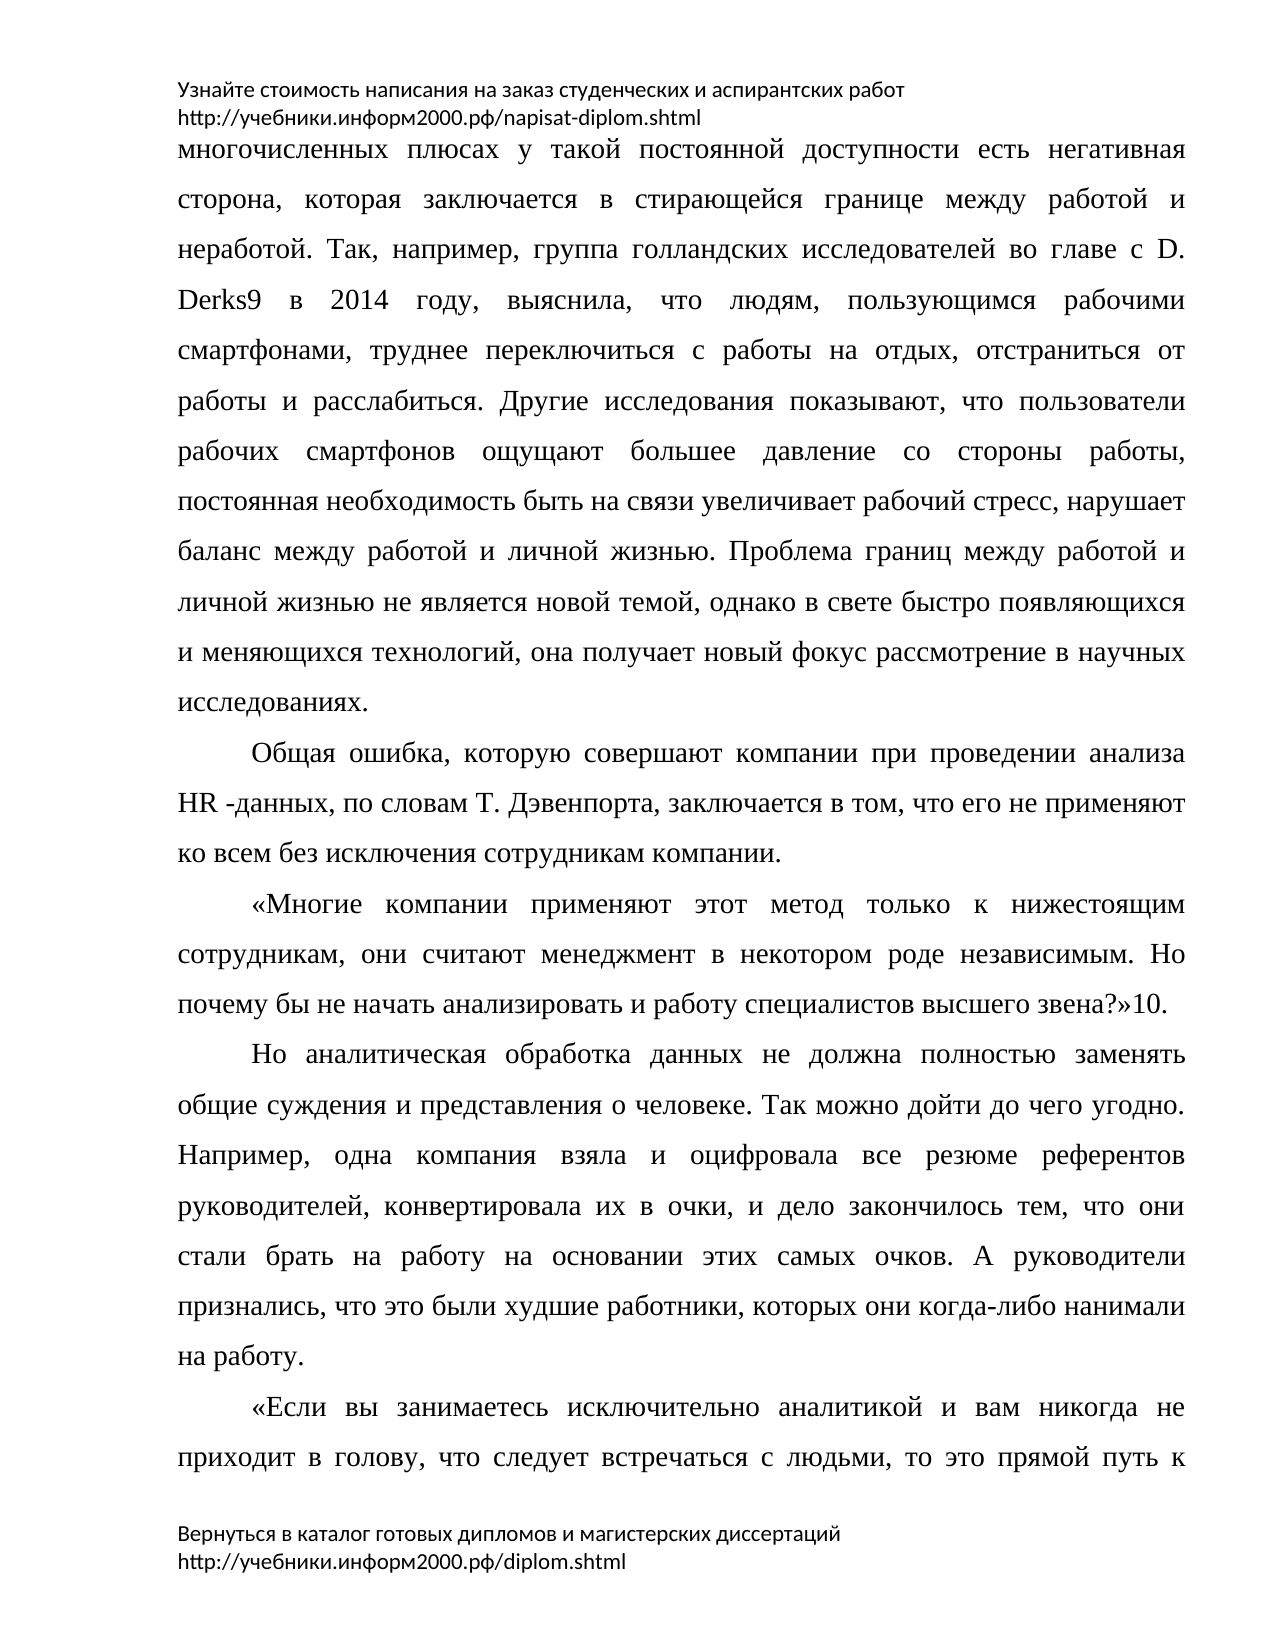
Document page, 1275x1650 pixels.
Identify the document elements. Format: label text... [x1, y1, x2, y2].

text Но аналитическая обработка данных не должна полностью заменять общие суждения и представления о человеке. Так можно дойти до чего угодно. Например, одна компания взяла и оцифровала все резюме референтов руководителей, конвертировала их в очки, и дело закончилось тем, что они стали брать на работу на основании этих самых очков. А руководители признались, что это были худшие работники, которых они когда-либо нанимали на работу. [177, 1037, 1186, 1372]
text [177, 1389, 1186, 1473]
text Общая ошибка, которую совершают компании при проведении анализа HR -данных, по словам Т. Дэвенпорта, заключается в том, что его не применяют ко всем без исключения сотрудникам компании. [177, 735, 1186, 869]
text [177, 131, 1186, 718]
text «Многие компании применяют этот метод только к нижестоящим сотрудникам, они считают менеджмент в некотором роде независимым. Но почему бы не начать анализировать и работу специалистов высшего звена?»10. [177, 886, 1186, 1020]
